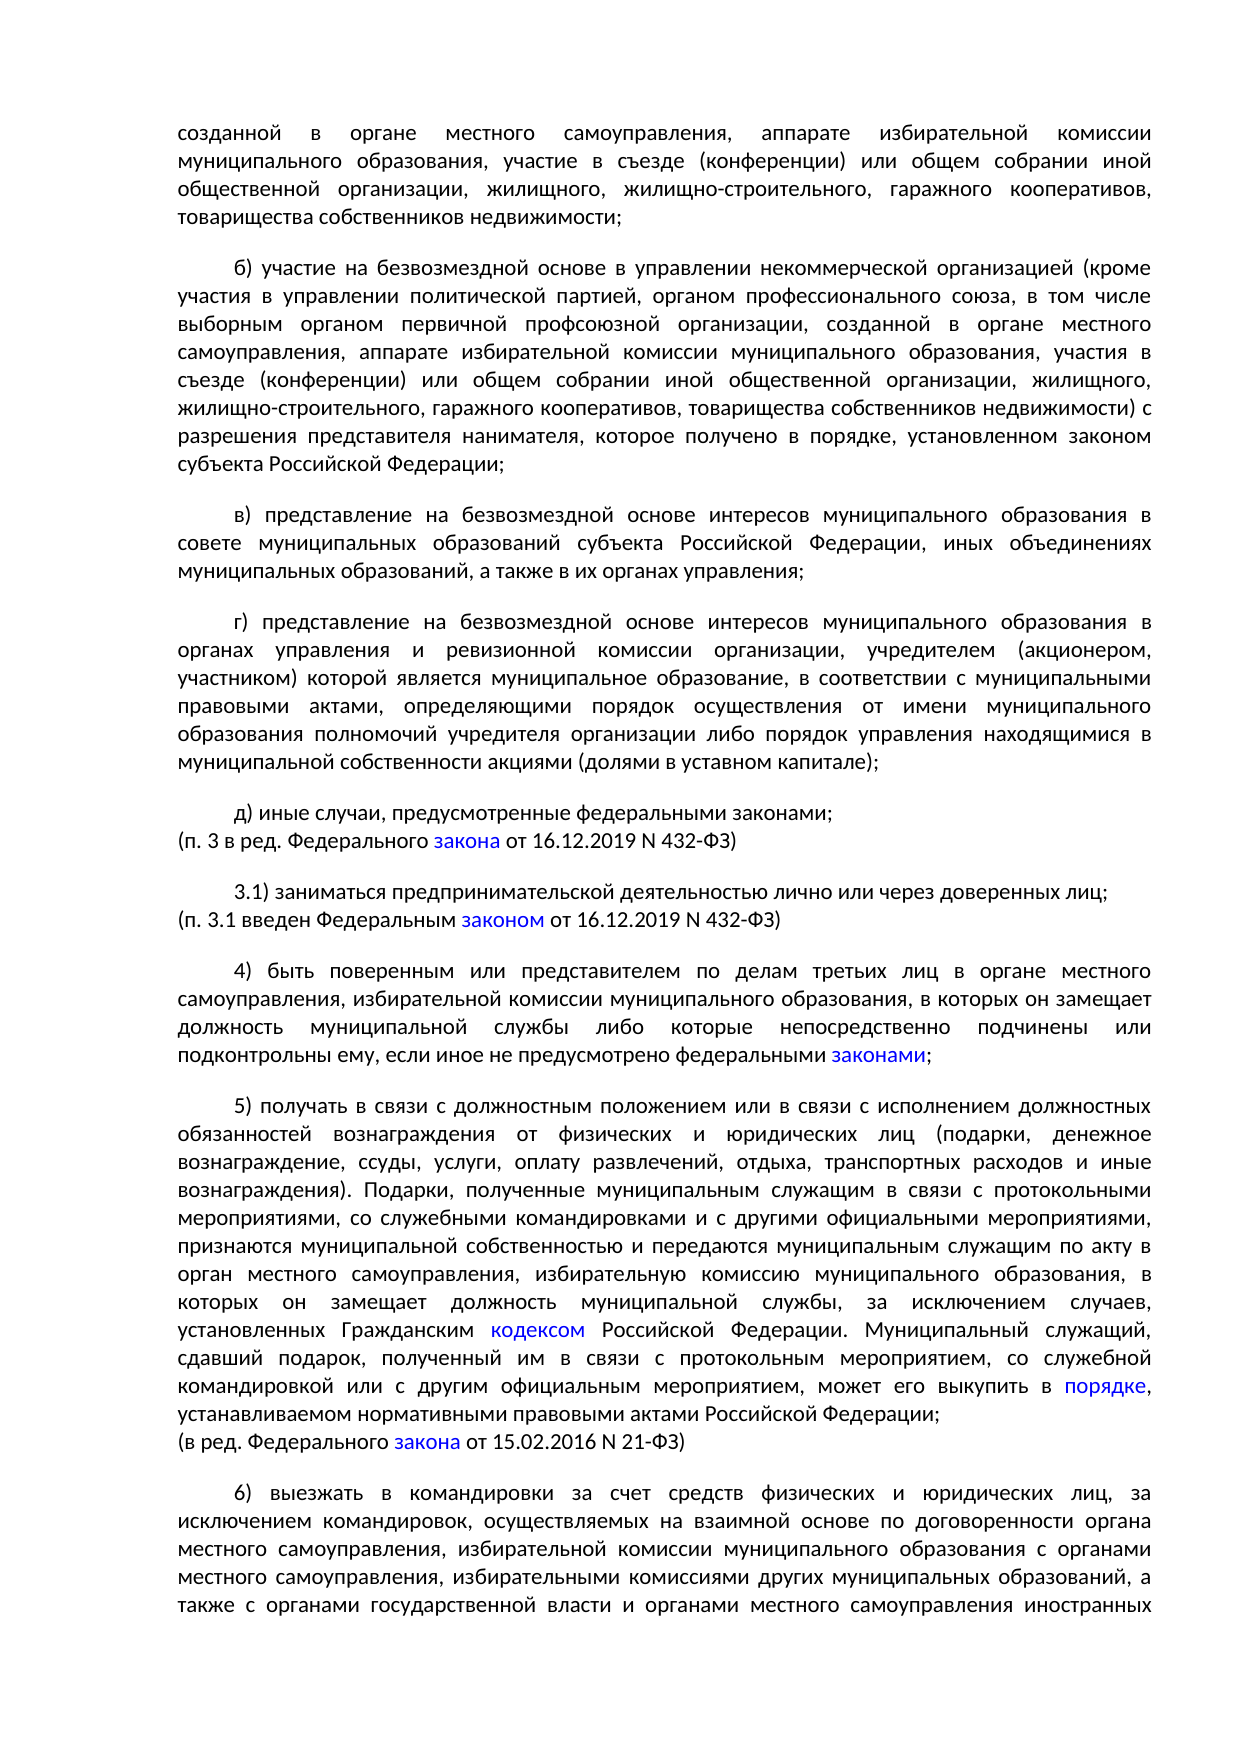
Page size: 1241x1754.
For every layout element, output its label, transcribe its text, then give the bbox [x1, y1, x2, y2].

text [177, 118, 1152, 230]
text 5) получать в связи с должностным положением или в связи с исполнением должностных обязанностей вознаграждения от физических и юридических лиц (подарки, денежное вознаграждение, ссуды, услуги, оплату развлечений, отдыха, транспортных расходов и иные вознаграждения). Подарки, полученные муниципальным служащим в связи с протокольными мероприятиями, со служебными командировками и с другими официальными мероприятиями, признаются муниципальной собственностью и передаются муниципальным служащим по акту в орган местного самоуправления, избирательную комиссию муниципального образования, в которых он замещает должность муниципальной службы, за исключением случаев, установленных Гражданским кодексом Российской Федерации. Муниципальный служащий, сдавший подарок, полученный им в связи с протокольным мероприятием, со служебной командировкой или с другим официальным мероприятием, может его выкупить в порядке, устанавливаемом нормативными правовыми актами Российской Федерации; [177, 1091, 1152, 1427]
text д) иные случаи, предусмотренные федеральными законами; [177, 798, 1152, 826]
text (п. 3.1 введен Федеральным законом от 16.12.2019 N 432-ФЗ) [177, 905, 1152, 933]
text (п. 3 в ред. Федерального закона от 16.12.2019 N 432-ФЗ) [177, 826, 1152, 854]
text г) представление на безвозмездной основе интересов муниципального образования в органах управления и ревизионной комиссии организации, учредителем (акционером, участником) которой является муниципальное образование, в соответствии с муниципальными правовыми актами, определяющими порядок осуществления от имени муниципального образования полномочий учредителя организации либо порядок управления находящимися в муниципальной собственности акциями (долями в уставном капитале); [177, 607, 1152, 775]
text в) представление на безвозмездной основе интересов муниципального образования в совете муниципальных образований субъекта Российской Федерации, иных объединениях муниципальных образований, а также в их органах управления; [177, 500, 1152, 584]
text 4) быть поверенным или представителем по делам третьих лиц в органе местного самоуправления, избирательной комиссии муниципального образования, в которых он замещает должность муниципальной службы либо которые непосредственно подчинены или подконтрольны ему, если иное не предусмотрено федеральными законами; [177, 956, 1152, 1068]
text 3.1) заниматься предпринимательской деятельностью лично или через доверенных лиц; [177, 877, 1152, 905]
text б) участие на безвозмездной основе в управлении некоммерческой организацией (кроме участия в управлении политической партией, органом профессионального союза, в том числе выборным органом первичной профсоюзной организации, созданной в органе местного самоуправления, аппарате избирательной комиссии муниципального образования, участия в съезде (конференции) или общем собрании иной общественной организации, жилищного, жилищно-строительного, гаражного кооперативов, товарищества собственников недвижимости) с разрешения представителя нанимателя, которое получено в порядке, установленном законом субъекта Российской Федерации; [177, 253, 1152, 477]
text (в ред. Федерального закона от 15.02.2016 N 21-ФЗ) [177, 1427, 1152, 1455]
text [177, 1478, 1152, 1618]
